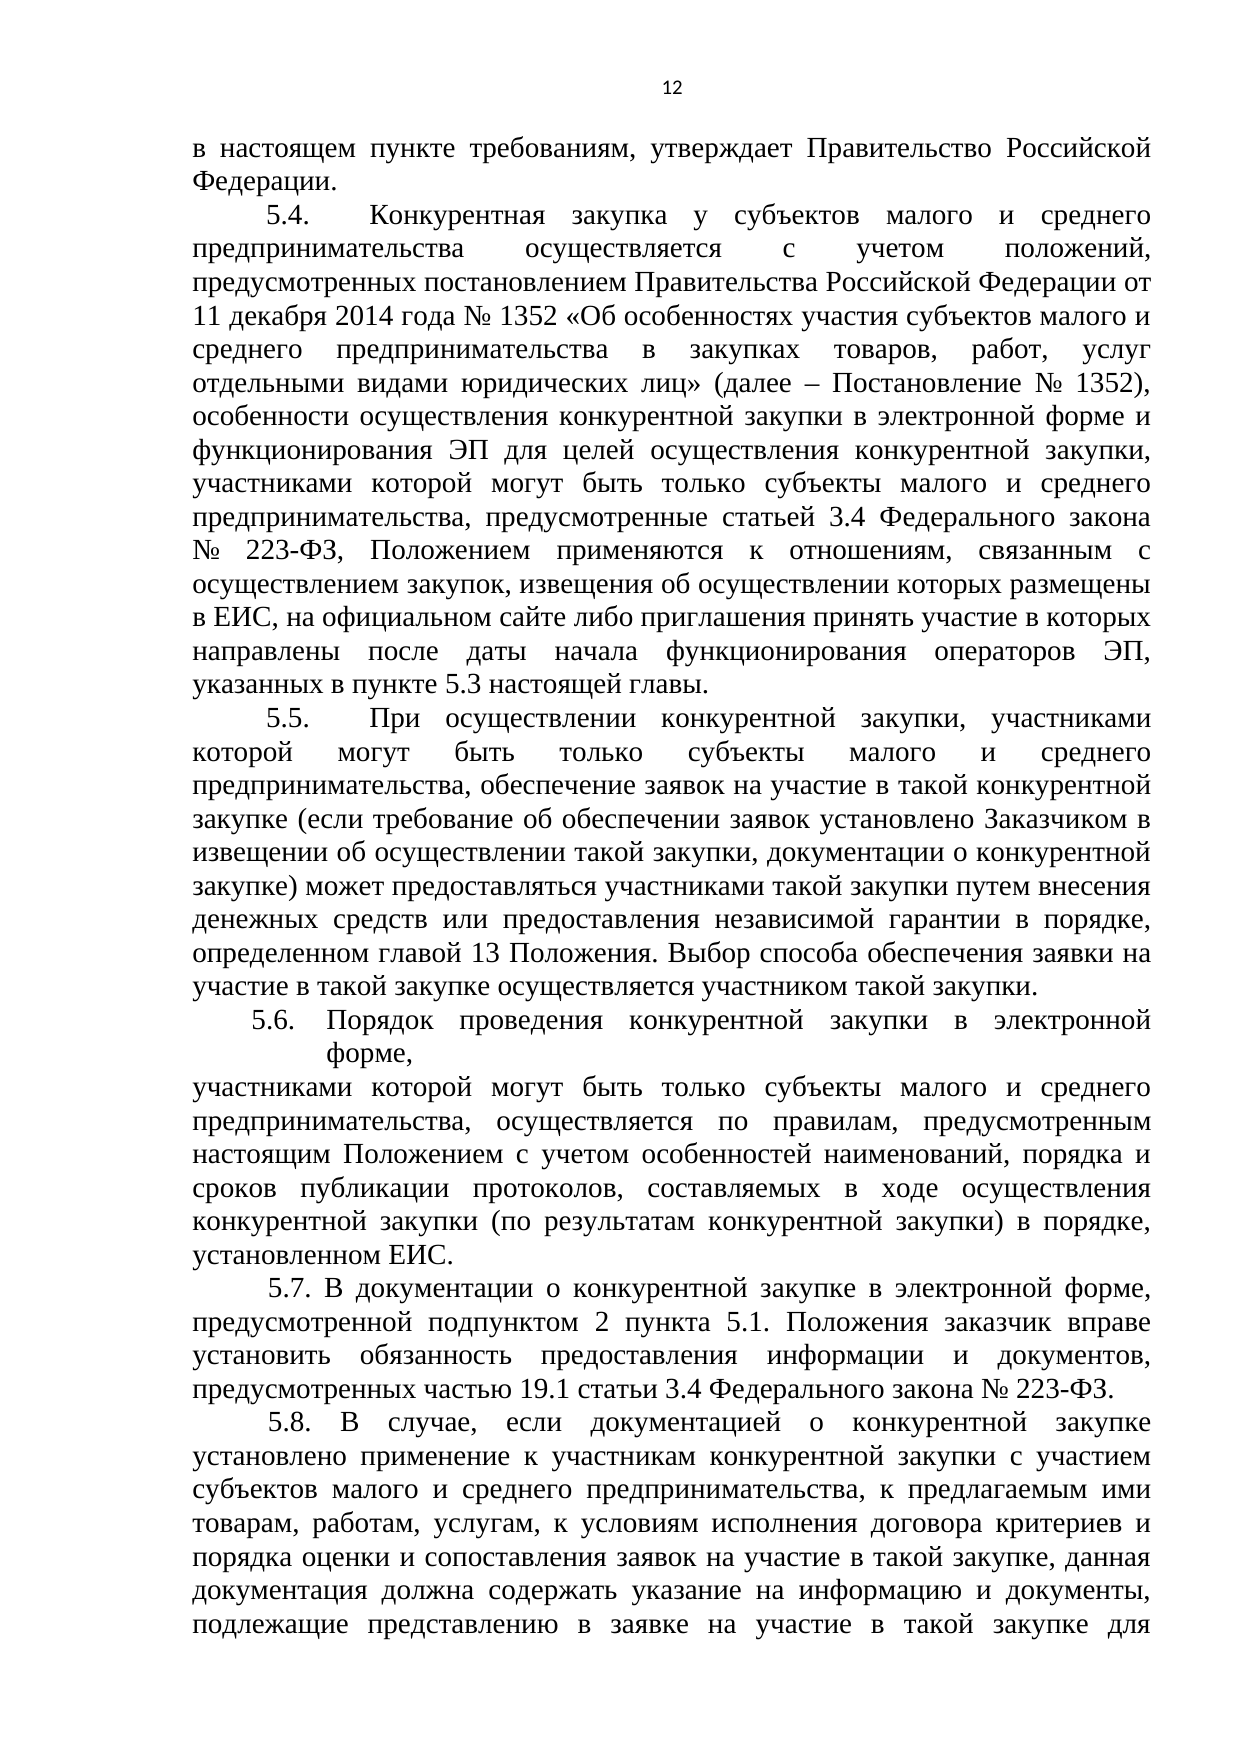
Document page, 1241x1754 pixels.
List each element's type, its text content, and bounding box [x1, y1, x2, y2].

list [192, 130, 1152, 197]
text 5.7. В документации о конкурентной закупке в электронной форме, предусмотренной подпунктом 2 пункта 5.1. Положения заказчик вправе установить обязанность предоставления информации и документов, предусмотренных частью 19.1 статьи 3.4 Федерального закона № 223-ФЗ. [192, 1270, 1152, 1404]
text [192, 1404, 1152, 1639]
list При осуществлении конкурентной закупки, участниками которой могут быть только субъекты малого и среднего предпринимательства, обеспечение заявок на участие в такой конкурентной закупке (если требование об обеспечении заявок установлено Заказчиком в извещении об осуществлении такой закупки, документации о конкурентной закупке) может предоставляться участниками такой закупки путем внесения денежных средств или предоставления независимой гарантии в порядке, определенном главой 13 Положения. Выбор способа обеспечения заявки на участие в такой закупке осуществляется участником такой закупки. [192, 700, 1152, 1002]
list Порядок проведения конкурентной закупки в электронной форме, [251, 1002, 1152, 1069]
list Конкурентная закупка у субъектов малого и среднего предпринимательства осуществляется с учетом положений, предусмотренных постановлением Правительства Российской Федерации от 11 декабря 2014 года № 1352 «Об особенностях участия субъектов малого и среднего предпринимательства в закупках товаров, работ, услуг отдельными видами юридических лиц» (далее – Постановление № 1352), особенности осуществления конкурентной закупки в электронной форме и функционирования ЭП для целей осуществления конкурентной закупки, участниками которой могут быть только субъекты малого и среднего предпринимательства, предусмотренные статьей 3.4 Федерального закона № 223-ФЗ, Положением применяются к отношениям, связанным с осуществлением закупок, извещения об осуществлении которых размещены в ЕИС, на официальном сайте либо приглашения принять участие в которых направлены после даты начала функционирования операторов ЭП, указанных в пункте 5.3 настоящей главы. [192, 197, 1152, 700]
text участниками которой могут быть только субъекты малого и среднего предпринимательства, осуществляется по правилам, предусмотренным настоящим Положением с учетом особенностей наименований, порядка и сроков публикации протоколов, составляемых в ходе осуществления конкурентной закупки (по результатам конкурентной закупки) в порядке, установленном ЕИС. [192, 1069, 1152, 1270]
